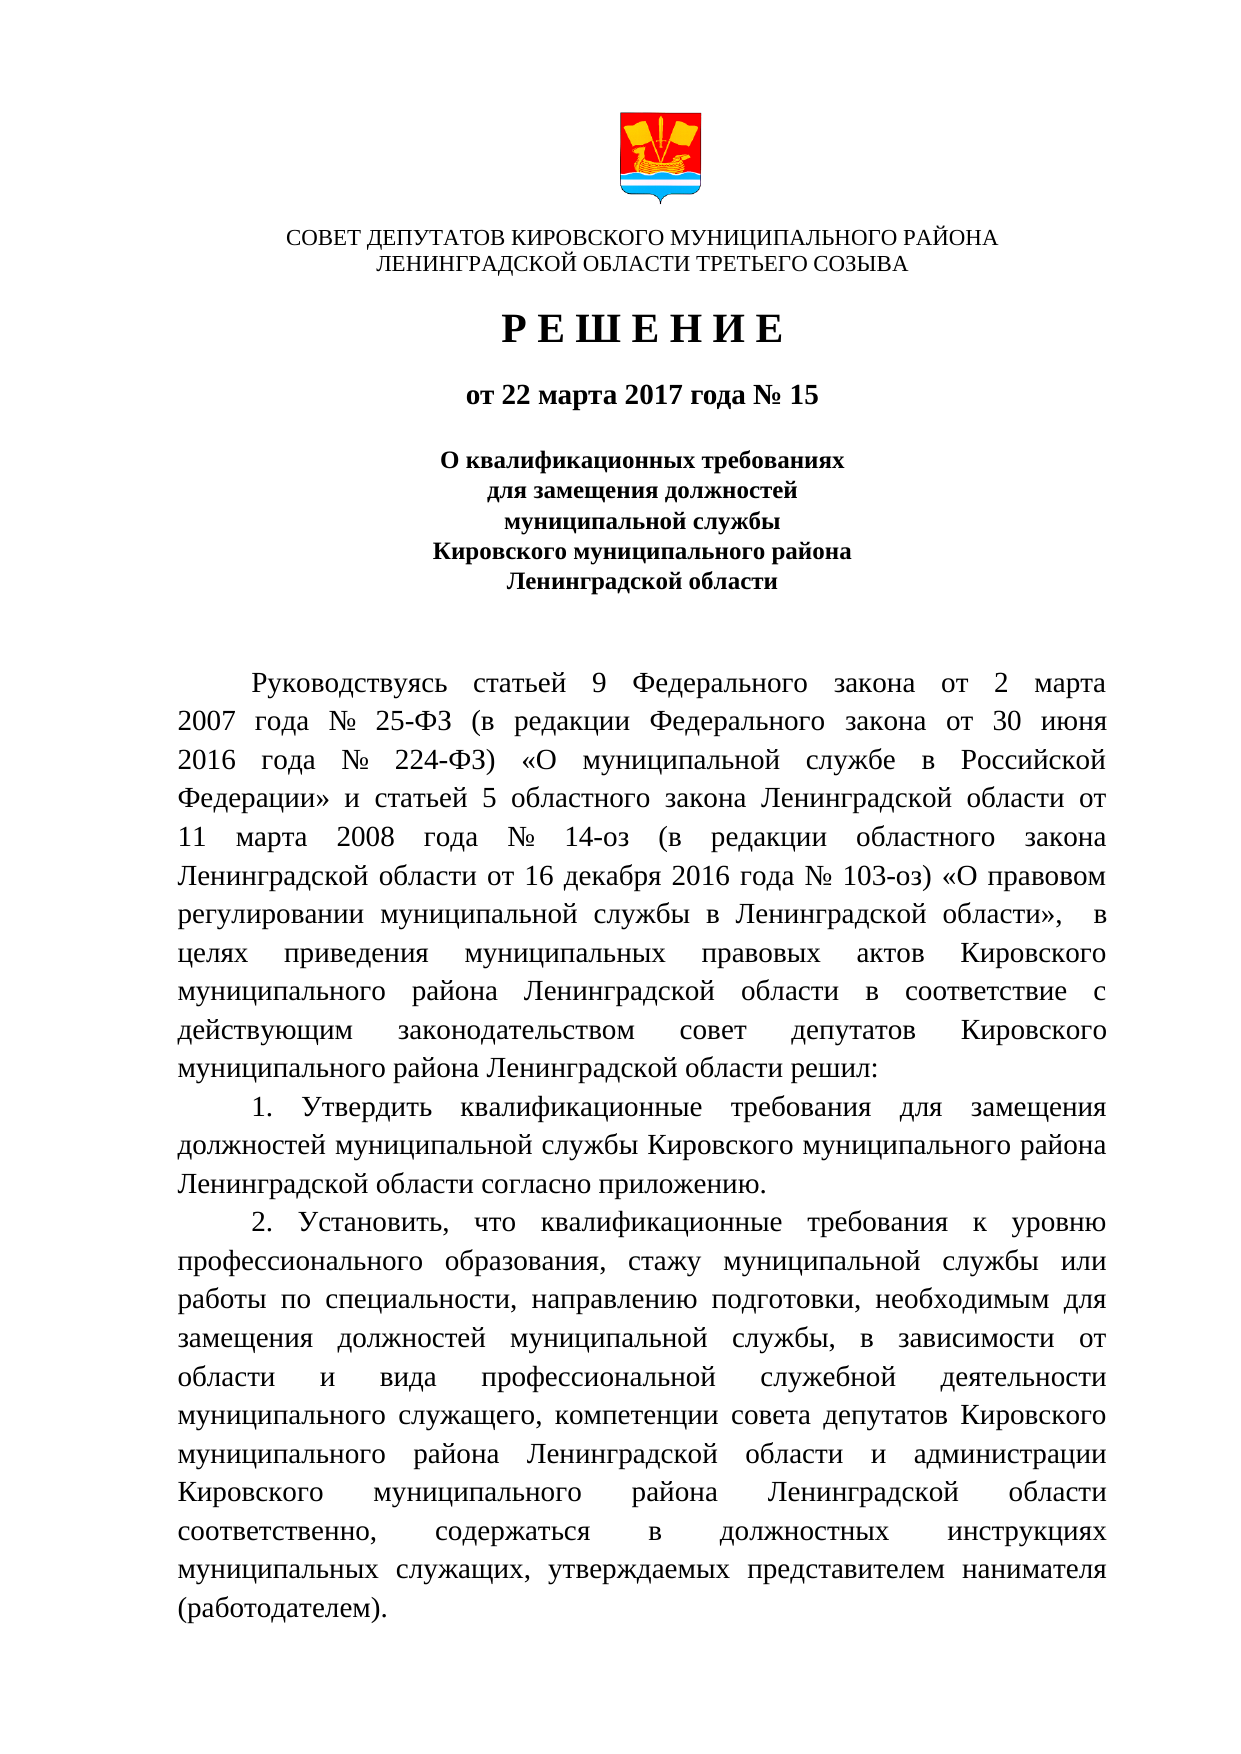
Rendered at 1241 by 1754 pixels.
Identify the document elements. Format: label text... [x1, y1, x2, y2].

text муниципальной службы [177, 506, 1107, 534]
text Руководствуясь статьей 9 Федерального закона от 2 марта 2007 года № 25-ФЗ (в редакции Федерального закона от 30 июня 2016 года № 224-ФЗ) «О муниципальной службе в Российской Федерации» и статьей 5 областного закона Ленинградской области от 11 марта 2008 года № 14-оз (в редакции областного закона Ленинградской области от 16 декабря 2016 года № 103-оз) «О правовом регулировании муниципальной службы в Ленинградской области», в целях приведения муниципальных правовых актов Кировского муниципального района Ленинградской области в соответствие с действующим законодательством совет депутатов Кировского муниципального района Ленинградской области решил: [177, 665, 1107, 1084]
text Ленинградской области [177, 566, 1107, 595]
text СОВЕТ ДЕПУТАТОВ КИРОВСКОГО МУНИЦИПАЛЬНОГО РАЙОНА [177, 224, 1107, 251]
text О квалификационных требованиях [177, 446, 1107, 474]
text Р Е Ш Е Н И Е [177, 303, 1107, 351]
text ЛЕНИНГРАДСКОЙ ОБЛАСТИ ТРЕТЬЕГО СОЗЫВА [177, 251, 1107, 277]
picture [619, 111, 702, 205]
text 2. Установить, что квалификационные требования к уровню профессионального образования, стажу муниципальной службы или работы по специальности, направлению подготовки, необходимым для замещения должностей муниципальной службы, в зависимости от области и вида профессиональной служебной деятельности муниципального служащего, компетенции совета депутатов Кировского муниципального района Ленинградской области и администрации Кировского муниципального района Ленинградской области соответственно, содержаться в должностных инструкциях муниципальных служащих, утверждаемых представителем нанимателя (работодателем). [177, 1204, 1107, 1623]
text Кировского муниципального района [177, 536, 1107, 564]
text от 22 марта 2017 года № 15 [177, 377, 1107, 411]
text 1. Утвердить квалификационные требования для замещения должностей муниципальной службы Кировского муниципального района Ленинградской области согласно приложению. [177, 1089, 1107, 1199]
text для замещения должностей [177, 476, 1107, 504]
